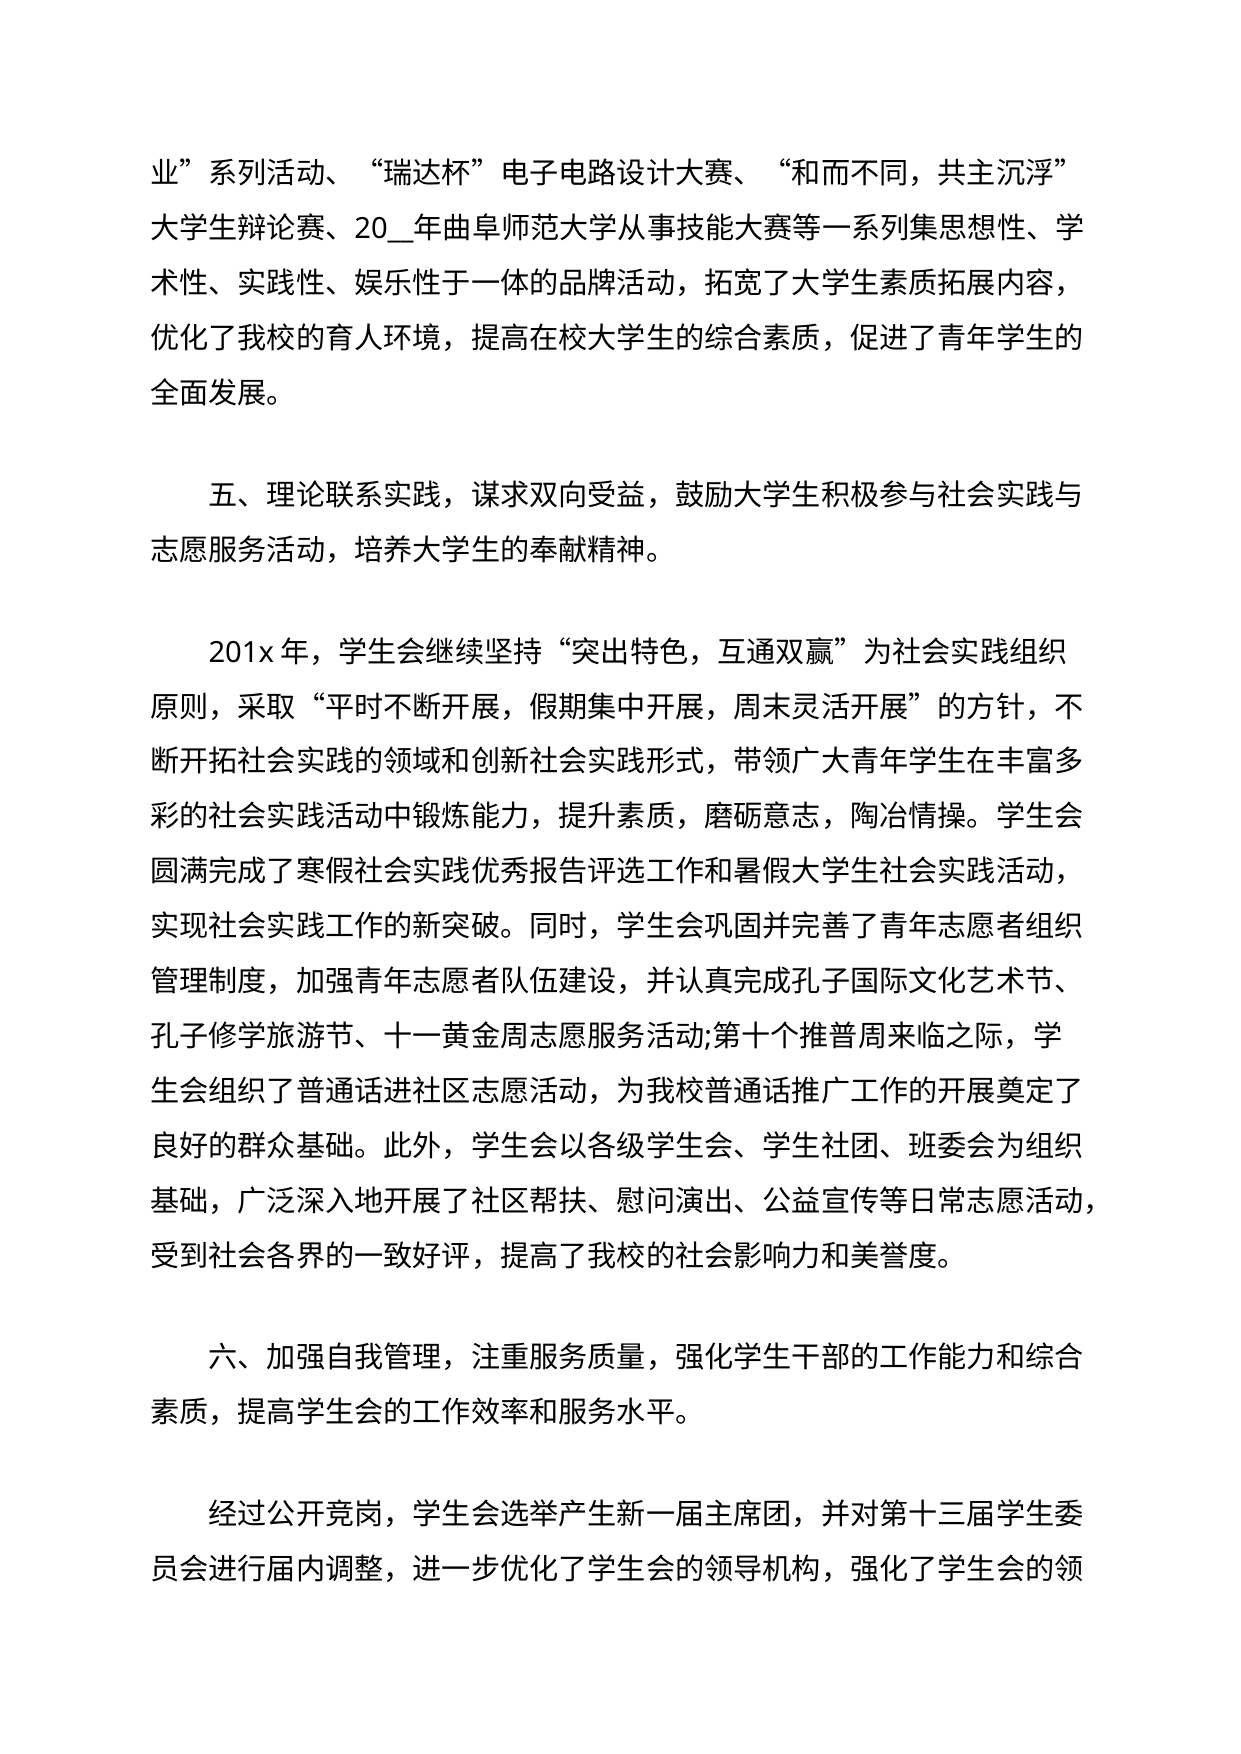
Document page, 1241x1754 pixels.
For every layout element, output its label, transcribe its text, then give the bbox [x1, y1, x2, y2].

text 五、理论联系实践，谋求双向受益，鼓励大学生积极参与社会实践与志愿服务活动，培养大学生的奉献精神。 [150, 471, 1090, 569]
text 201x年，学生会继续坚持“突出特色，互通双赢”为社会实践组织原则，采取“平时不断开展，假期集中开展，周末灵活开展”的方针，不断开拓社会实践的领域和创新社会实践形式，带领广大青年学生在丰富多彩的社会实践活动中锻炼能力，提升素质，磨砺意志，陶冶情操。学生会圆满完成了寒假社会实践优秀报告评选工作和暑假大学生社会实践活动，实现社会实践工作的新突破。同时，学生会巩固并完善了青年志愿者组织管理制度，加强青年志愿者队伍建设，并认真完成孔子国际文化艺术节、孔子修学旅游节、十一黄金周志愿服务活动;第十个推普周来临之际，学生会组织了普通话进社区志愿活动，为我校普通话推广工作的开展奠定了良好的群众基础。此外，学生会以各级学生会、学生社团、班委会为组织基础，广泛深入地开展了社区帮扶、慰问演出、公益宣传等日常志愿活动，受到社会各界的一致好评，提高了我校的社会影响力和美誉度。 [150, 628, 1090, 1274]
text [150, 1491, 1090, 1588]
text 六、加强自我管理，注重服务质量，强化学生干部的工作能力和综合素质，提高学生会的工作效率和服务水平。 [150, 1334, 1090, 1431]
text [150, 150, 1090, 412]
